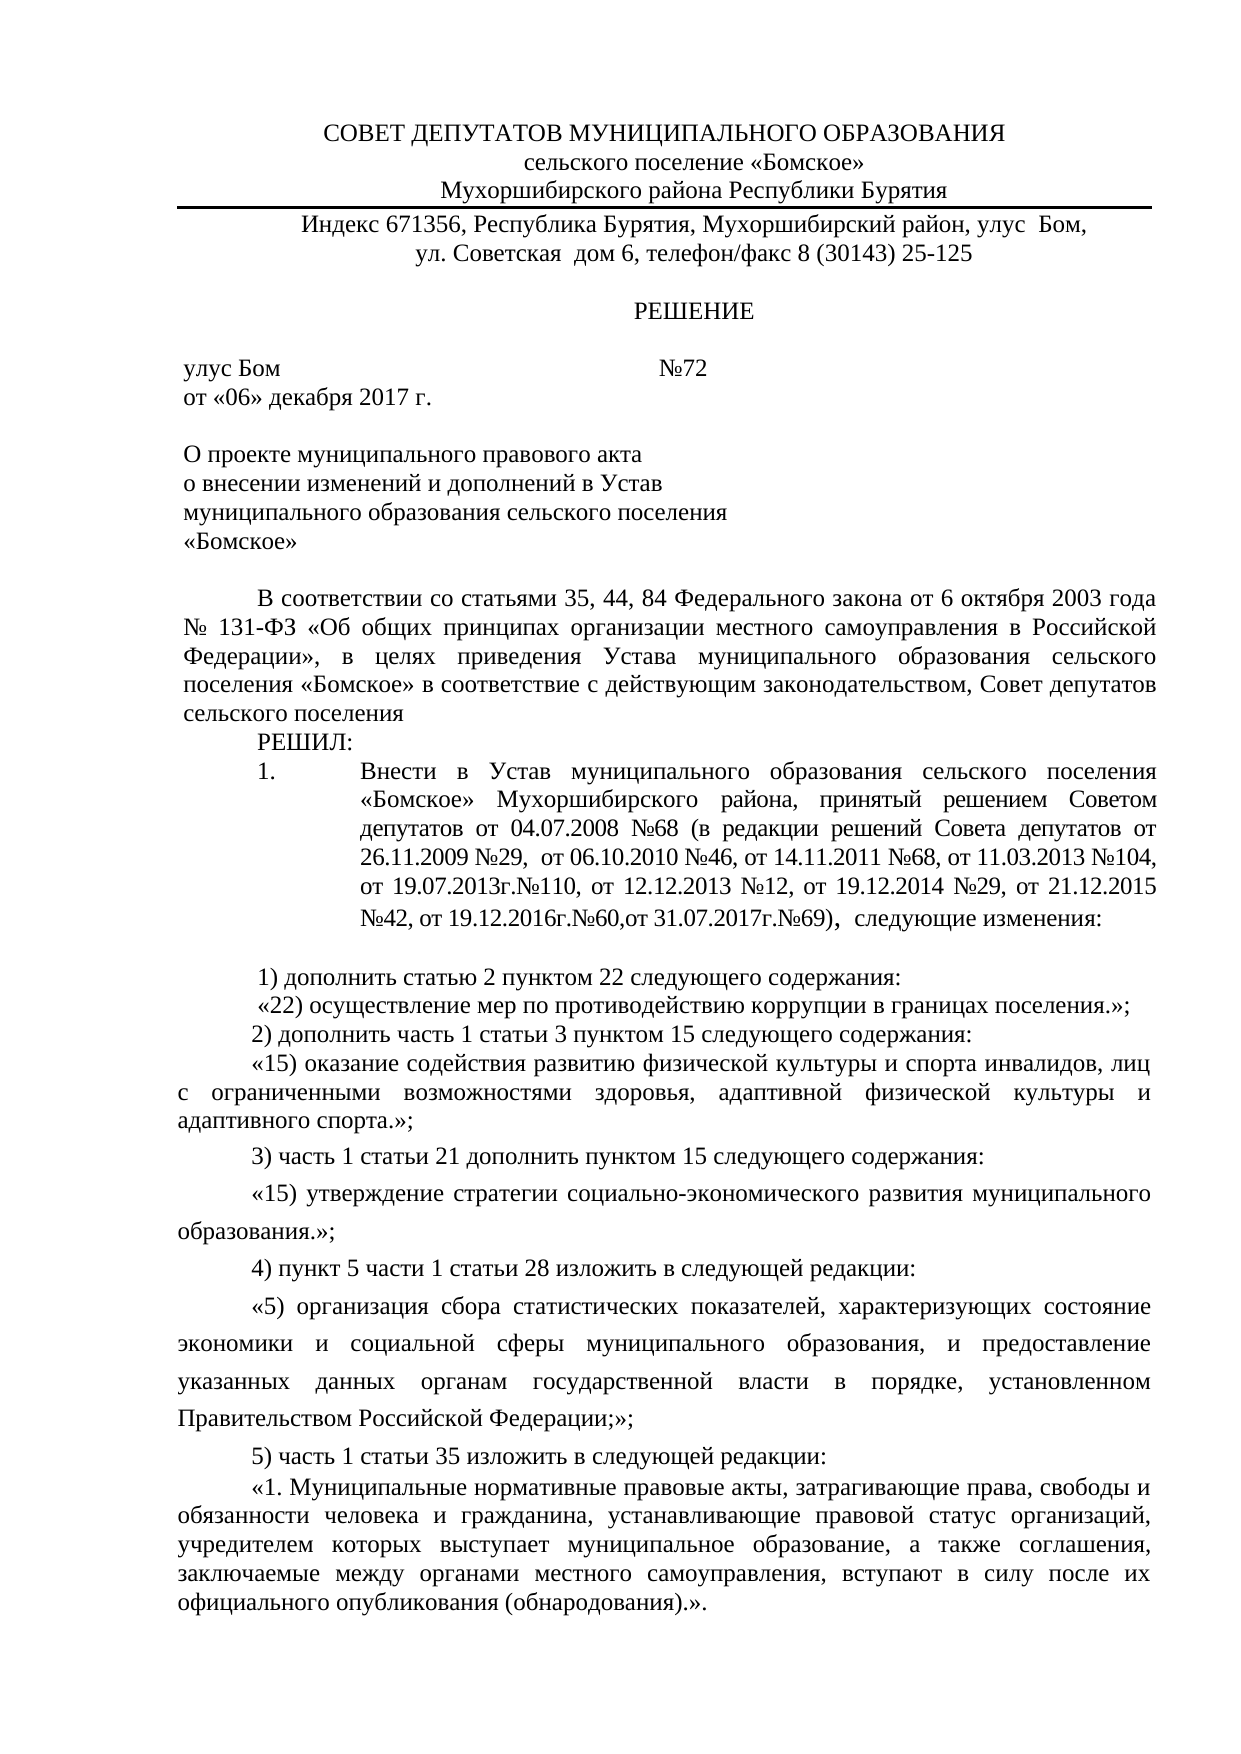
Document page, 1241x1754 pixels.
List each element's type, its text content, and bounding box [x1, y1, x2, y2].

text РЕШЕНИЕ [177, 296, 1152, 324]
text 3) часть 1 статьи 21 дополнить пунктом 15 следующего содержания: [177, 1134, 1152, 1172]
text 5) часть 1 статьи 35 изложить в следующей редакции: [177, 1434, 1152, 1472]
text «5) организация сбора статистических показателей, характеризующих состояние экономики и социальной сферы муниципального образования, и предоставление указанных данных органам государственной власти в порядке, установленном Правительством Российской Федерации;»; [177, 1284, 1152, 1434]
text «1. Муниципальные нормативные правовые акты, затрагивающие права, свободы и обязанности человека и гражданина, устанавливающие правовой статус организаций, учредителем которых выступает муниципальное образование, а также соглашения, заключаемые между органами местного самоуправления, вступают в силу после их официального опубликования (обнародования).». [177, 1472, 1152, 1616]
text «22) осуществление мер по противодействию коррупции в границах поселения.»; [177, 991, 1152, 1019]
text Индекс 671356, Республика Бурятия, Мухоршибирский район, улус Бом, [177, 209, 1152, 238]
text РЕШИЛ: [177, 727, 1152, 756]
text В соответствии со статьями 35, 44, 84 Федерального закона от 6 октября 2003 года № 131-ФЗ «Об общих принципах организации местного самоуправления в Российской Федерации», в целях приведения Устава муниципального образования сельского поселения «Бомское» в соответствие с действующим законодательством, Совет депутатов сельского поселения [177, 583, 1152, 727]
text «Бомское» [177, 526, 1152, 554]
text 4) пункт 5 части 1 статьи 28 изложить в следующей редакции: [177, 1247, 1152, 1284]
text от «06» декабря . [177, 382, 1152, 411]
text О проекте муниципального правового акта [177, 439, 1152, 468]
text сельского поселение «Бомское» [177, 147, 1152, 176]
text 1) дополнить статью 2 пунктом 22 следующего содержания: [177, 962, 1152, 991]
text улус Бом №72 [177, 353, 1152, 382]
text ул. Советская дом 6, телефон/факс 8 (30143) 25-125 [177, 238, 1152, 267]
text «15) утверждение стратегии социально-экономического развития муниципального образования.»; [177, 1172, 1152, 1247]
text СОВЕТ ДЕПУТАТОВ МУНИЦИПАЛЬНОГО ОБРАЗОВАНИЯ [177, 118, 1152, 147]
text муниципального образования сельского поселения [177, 497, 1152, 526]
text «15) оказание содействия развитию физической культуры и спорта инвалидов, лиц с ограниченными возможностями здоровья, адаптивной физической культуры и адаптивного спорта.»; [177, 1048, 1152, 1134]
text Мухоршибирского района Республики Бурятия [177, 176, 1152, 206]
text о внесении изменений и дополнений в Устав [177, 468, 1152, 497]
list Внести в Устав муниципального образования сельского поселения «Бомское» Мухоршибирского района, принятый решением Советом депутатов от 04.07.2008 №68 (в редакции решений Совета депутатов от 26.11.2009 №29, от 06.10.2010 №46, от 14.11.2011 №68, от 11.03.2013 №104, от 19.07.2013г.№110, от 12.12.2013 №12, от 19.12.2014 №29, от 21.12.2015 №42, от 19.12.2016г.№60,от 31.07.2017г.№69), следующие изменения: [257, 756, 1158, 933]
text 2) дополнить часть 1 статьи 3 пунктом 15 следующего содержания: [177, 1019, 1152, 1048]
